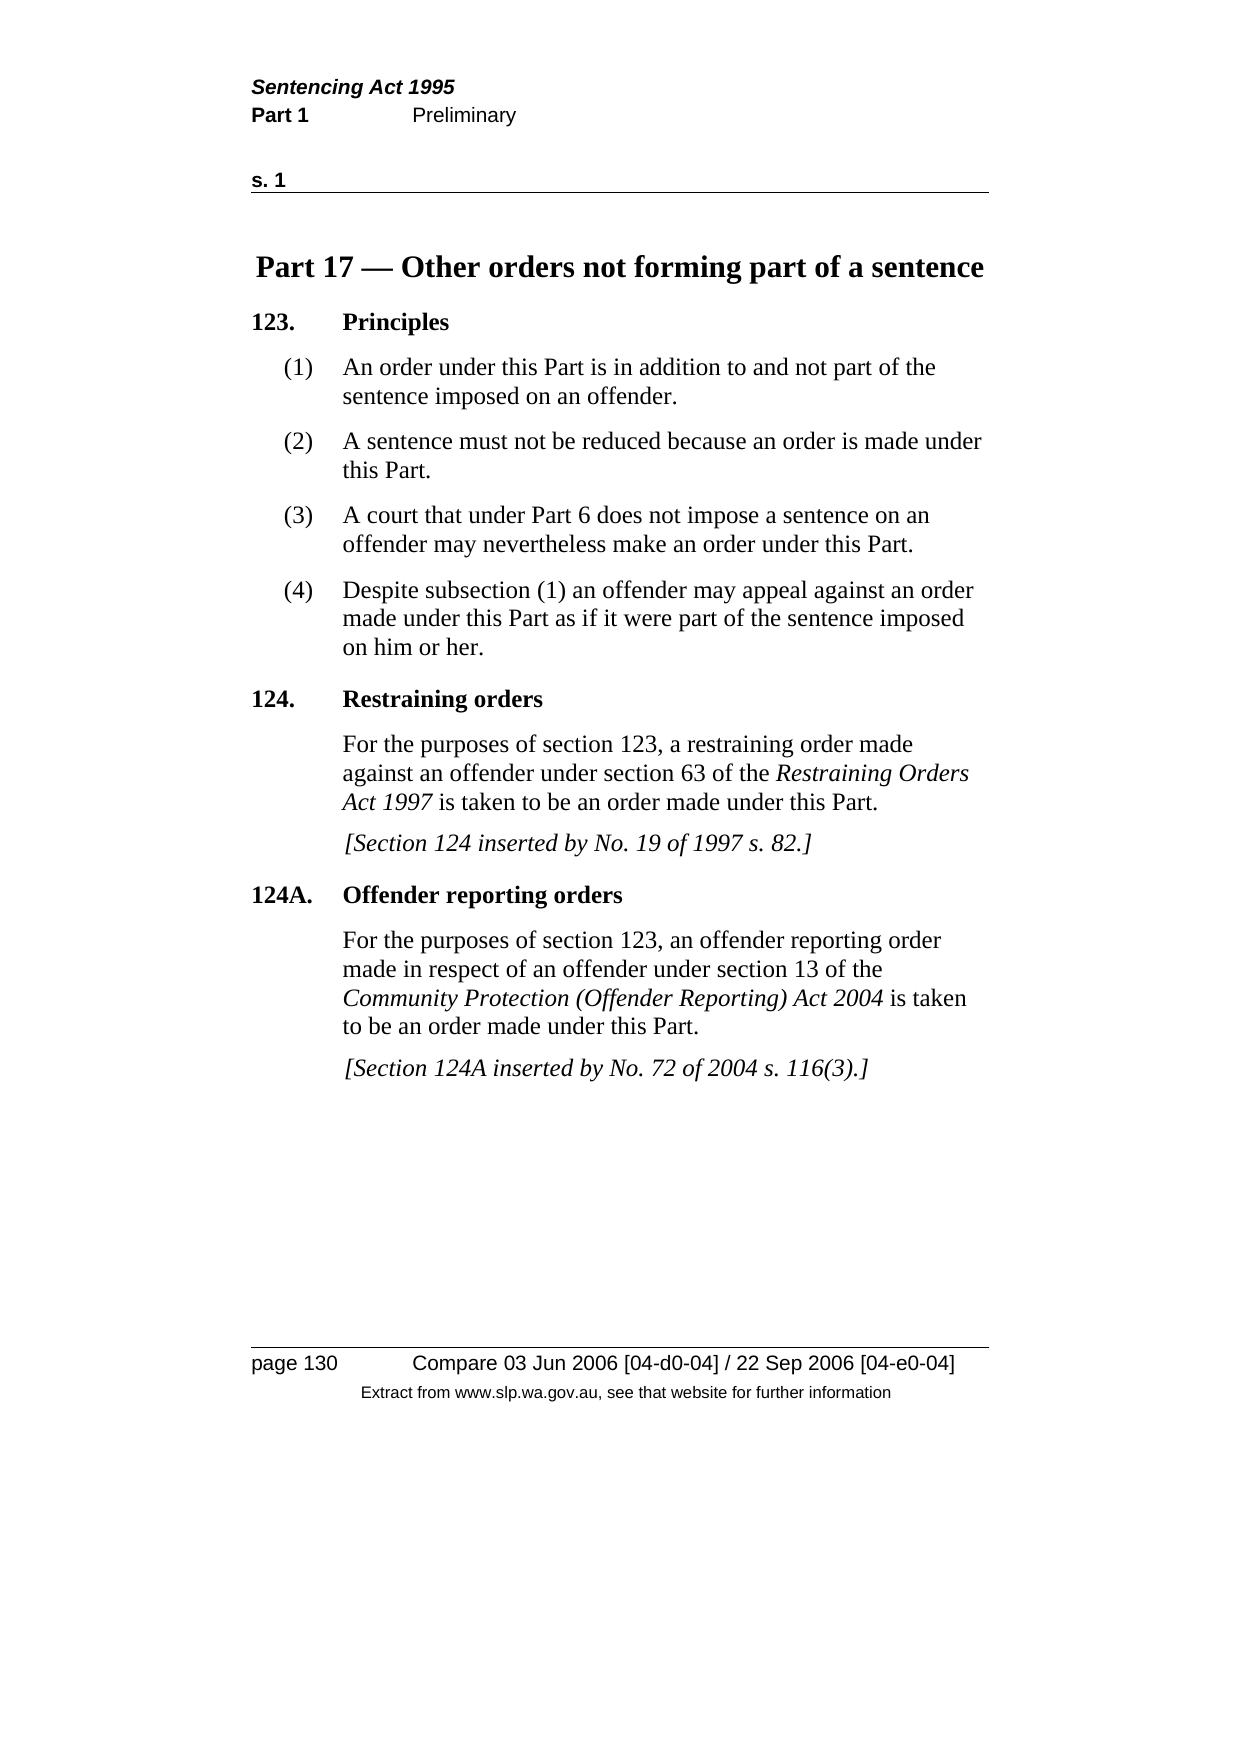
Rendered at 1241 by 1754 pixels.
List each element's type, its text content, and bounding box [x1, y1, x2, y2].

subtitle 124. Restraining orders [251, 684, 989, 713]
text For the purposes of section 123, an offender reporting order made in respect of an offender under section 13 of the Community Protection (Offender Reporting) Act 2004 is taken to be an order made under this Part. [251, 925, 989, 1040]
text [Section 124 inserted by No. 19 of 1997 s. 82.] [251, 828, 989, 857]
subtitle Part 17 — Other orders not forming part of a sentence [251, 248, 989, 284]
text (3) A court that under Part 6 does not impose a sentence on an offender may nevertheless make an order under this Part. [251, 501, 989, 558]
text (2) A sentence must not be reduced because an order is made under this Part. [251, 426, 989, 484]
text (4) Despite subsection (1) an offender may appeal against an order made under this Part as if it were part of the sentence imposed on him or her. [251, 575, 989, 661]
subtitle 123. Principles [251, 307, 989, 336]
subtitle 124A. Offender reporting orders [251, 880, 989, 908]
text (1) An order under this Part is in addition to and not part of the sentence imposed on an offender. [251, 352, 989, 410]
text [Section 124A inserted by No. 72 of 2004 s. 116(3).] [251, 1053, 989, 1081]
text For the purposes of section 123, a restraining order made against an offender under section 63 of the Restraining Orders Act 1997 is taken to be an order made under this Part. [251, 729, 989, 816]
